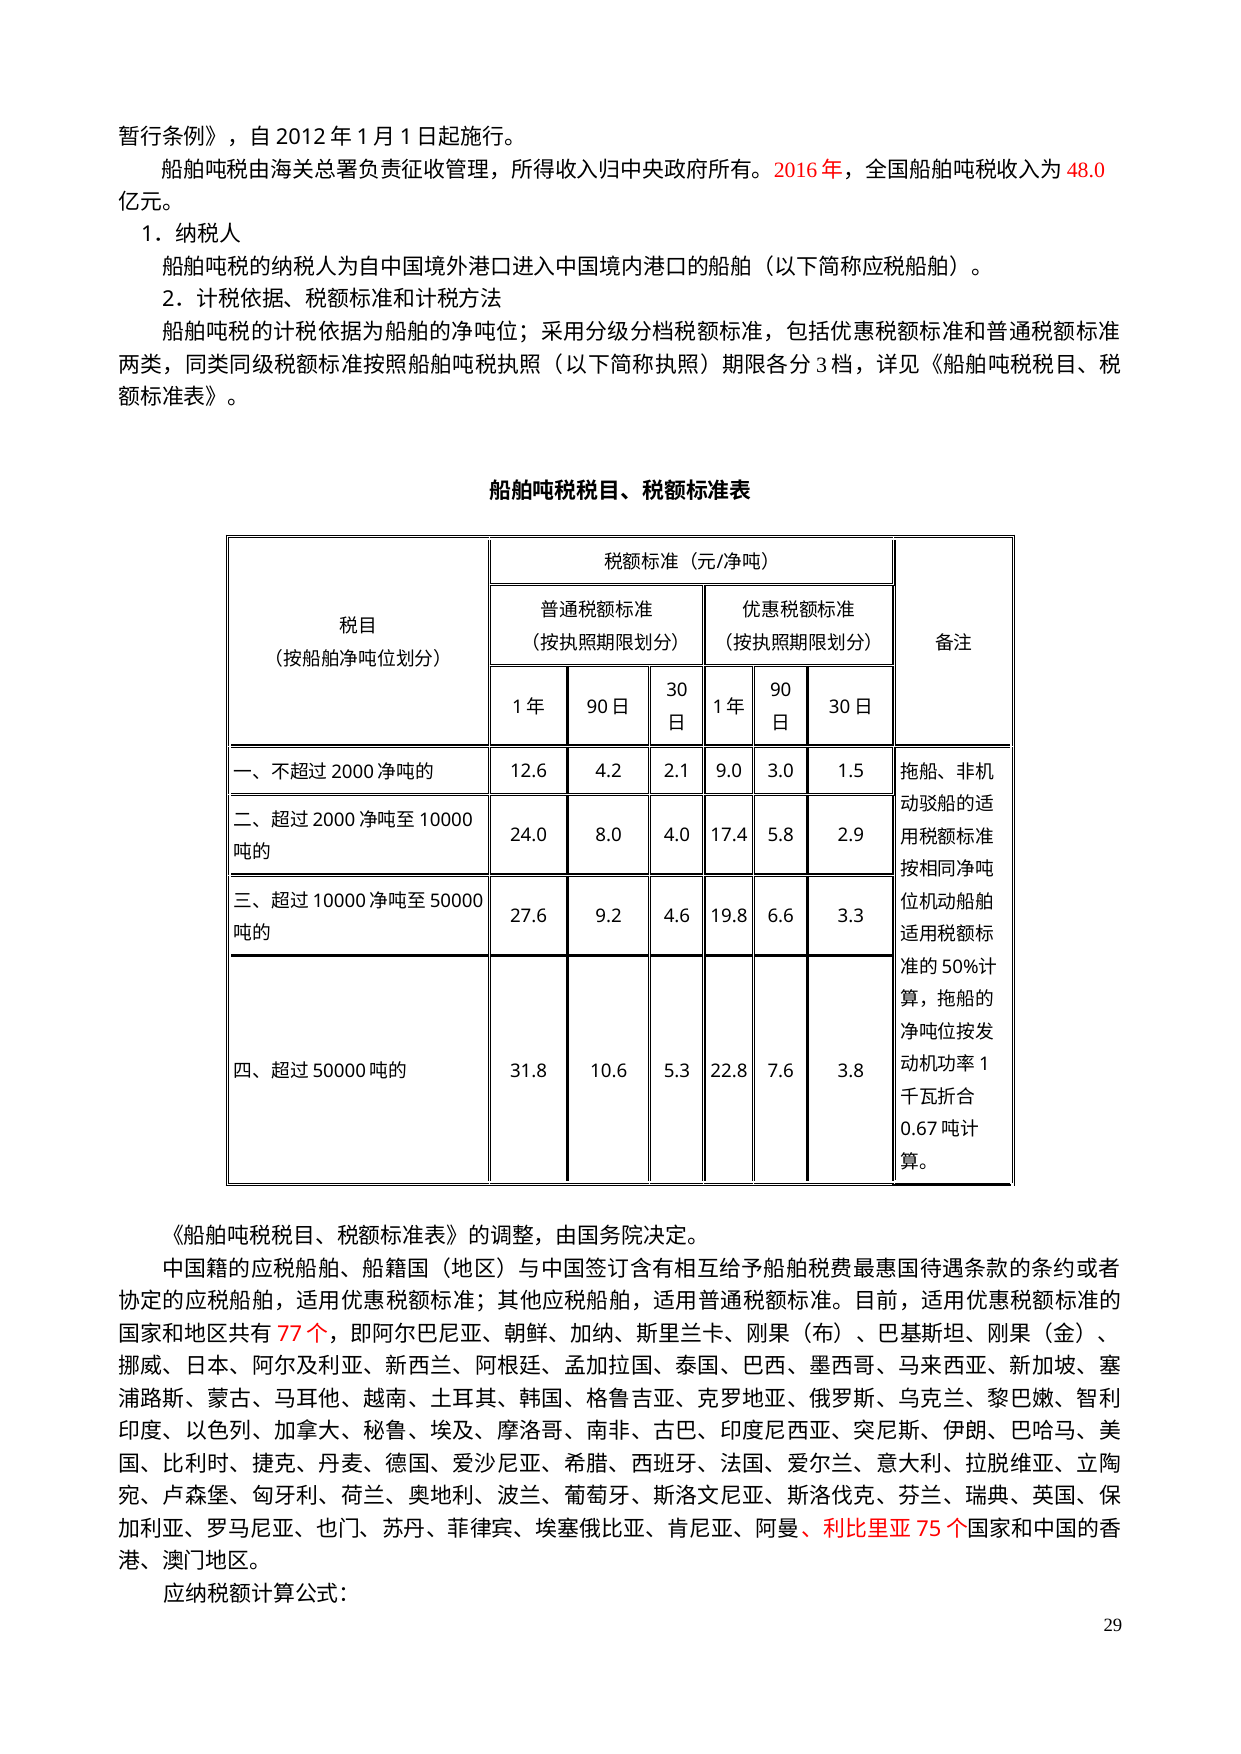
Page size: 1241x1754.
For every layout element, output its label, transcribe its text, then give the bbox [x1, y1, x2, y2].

table_cell 10.6 [567, 957, 649, 1182]
table_cell 3.3 [809, 877, 892, 954]
table_cell 5.3 [650, 954, 704, 1182]
table_cell 30日 [809, 667, 892, 744]
table_cell 3.8 [807, 957, 894, 1182]
table_cell 9.0 [706, 748, 752, 792]
table_cell 3.0 [755, 748, 806, 792]
table_cell 90日 [569, 667, 648, 744]
text 2．计税依据、税额标准和计税方法 [118, 281, 1122, 314]
table_cell 二、超过2000净吨至10000吨的 [229, 793, 488, 873]
text 船舶吨税税目、税额标准表 [118, 473, 1122, 505]
text 《船舶吨税税目、税额标准表》的调整，由国务院决定。 [118, 1218, 1122, 1251]
table_header 备注 [894, 538, 1012, 744]
text 船舶吨税的计税依据为船舶的净吨位；采用分级分档税额标准，包括优惠税额标准和普通税额标准两类，同类同级税额标准按照船舶吨税执照（以下简称执照）期限各分3档，详见《船舶吨税税目、税额标准表》。 [118, 314, 1122, 411]
table_cell 2.1 [651, 748, 702, 792]
table_cell 5.8 [755, 796, 806, 873]
table_cell 90日 [755, 667, 806, 744]
table_cell 27.6 [491, 877, 566, 954]
table_cell 9.2 [569, 877, 648, 954]
table_cell 一、不超过2000净吨的 [229, 744, 488, 792]
table_cell 1年 [706, 667, 752, 744]
text 船舶吨税的纳税人为自中国境外港口进入中国境内港口的船舶（以下简称应税船舶）。 [118, 249, 1122, 281]
table_header 税额标准（元/净吨） [490, 536, 894, 583]
table_cell 8.0 [569, 796, 648, 873]
table_cell 4.0 [651, 796, 702, 873]
table_cell 22.8 [704, 957, 754, 1182]
table_cell 三、超过10000净吨至50000吨的 [229, 873, 488, 954]
table_cell 24.0 [491, 796, 566, 873]
table_cell 4.2 [569, 748, 648, 792]
table_cell 四、超过50000吨的 [229, 954, 489, 1182]
table_cell 优惠税额标准 （按执照期限划分） [706, 586, 892, 663]
table_cell 4.6 [651, 877, 702, 954]
table_cell 拖船、非机动驳船的适用税额标准按相同净吨位机动船舶适用税额标准的50%计算，拖船的净吨位按发动机功率1千瓦折合0.67吨计算。 [894, 744, 1012, 1182]
text 中国籍的应税船舶、船籍国（地区）与中国签订含有相互给予船舶税费最惠国待遇条款的条约或者协定的应税船舶，适用优惠税额标准；其他应税船舶，适用普通税额标准。目前，适用优惠税额标准的国家和地区共有77个，即阿尔巴尼亚、朝鲜、加纳、斯里兰卡、刚果（布）、巴基斯坦、刚果（金）、挪威、日本、阿尔及利亚、新西兰、阿根廷、孟加拉国、泰国、巴西、墨西哥、马来西亚、新加坡、塞浦路斯、蒙古、马耳他、越南、土耳其、韩国、格鲁吉亚、克罗地亚、俄罗斯、乌克兰、黎巴嫩、智利、印度、以色列、加拿大、秘鲁、埃及、摩洛哥、南非、古巴、印度尼西亚、突尼斯、伊朗、巴哈马、美国、比利时、捷克、丹麦、德国、爱沙尼亚、希腊、西班牙、法国、爱尔兰、意大利、拉脱维亚、立陶宛、卢森堡、匈牙利、荷兰、奥地利、波兰、葡萄牙、斯洛文尼亚、斯洛伐克、芬兰、瑞典、英国、保加利亚、罗马尼亚、也门、苏丹、菲律宾、埃塞俄比亚、肯尼亚、阿曼、利比里亚75个国家和中国的香港、澳门地区。 [118, 1251, 1122, 1576]
text 暂行条例》，自施行。 [118, 119, 1240, 151]
table_cell 2.9 [809, 796, 892, 873]
table_cell 7.6 [754, 957, 807, 1182]
text 亿元。 [118, 184, 1240, 216]
table_cell 30日 [651, 667, 702, 744]
table_cell 普通税额标准 （按执照期限划分） [491, 586, 702, 663]
text 应纳税额计算公式： [118, 1576, 1122, 1608]
table_cell 17.4 [706, 796, 752, 873]
table_cell 31.8 [490, 957, 567, 1182]
table_cell 1年 [491, 667, 566, 744]
table_cell 1.5 [809, 748, 892, 792]
table_cell 19.8 [706, 877, 752, 954]
text 1．纳税人 [118, 216, 1122, 249]
table_cell 12.6 [491, 748, 566, 792]
table_header 税目 （按船舶净吨位划分） [229, 538, 489, 744]
table_cell 6.6 [755, 877, 806, 954]
text 船舶吨税由海关总署负责征收管理，所得收入归中央政府所有。2016年，全国船舶吨税收入为48.0 [118, 151, 1240, 184]
